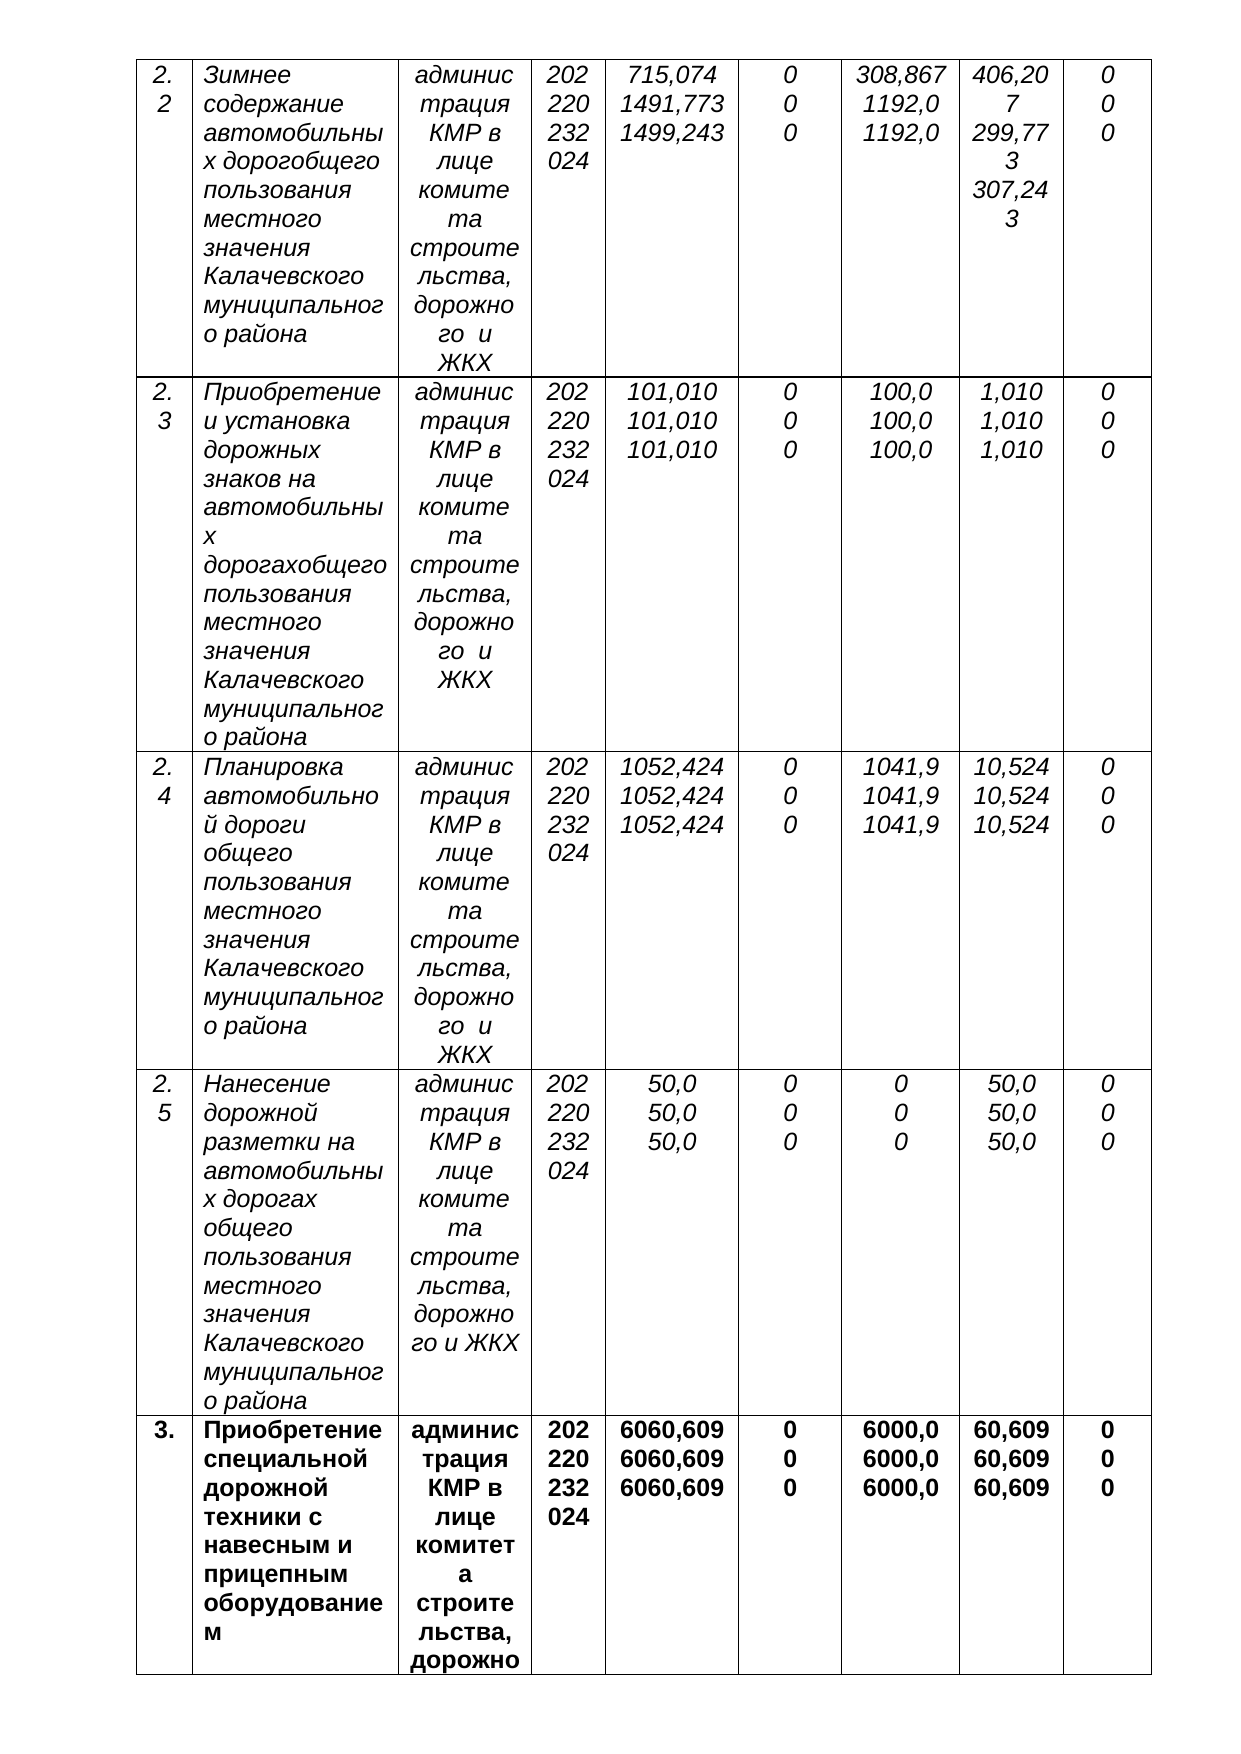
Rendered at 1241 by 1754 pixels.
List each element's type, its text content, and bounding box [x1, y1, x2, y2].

table_cell 0 0 0 [739, 60, 841, 376]
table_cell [842, 1416, 959, 1674]
table_cell 202220232024 [532, 60, 605, 376]
table_cell 10,524 10,524 10,524 [960, 752, 1063, 1068]
table_cell 715,074 1491,773 1499,243 [606, 60, 738, 376]
table_cell 101,010 101,010 101,010 [606, 378, 738, 751]
table_cell 0 0 0 [1064, 1416, 1151, 1674]
table_cell 2.4 [137, 752, 192, 1068]
table_cell 406,207 299,773 307,243 [960, 60, 1063, 376]
table_cell Приобретение и установка дорожных знаков на автомобильных дорогахобщего пользования местного значения Калачевского муниципального района [193, 378, 398, 751]
table_cell 0 0 0 [739, 1070, 841, 1414]
table_cell 0 0 0 [842, 1070, 959, 1414]
table_cell 0 0 0 [739, 752, 841, 1068]
table_cell 0 0 0 [739, 378, 841, 751]
table_cell 0 0 0 [739, 1416, 841, 1674]
table_cell 2.2 [137, 60, 192, 376]
table_cell Планировка автомобильной дороги общего пользования местного значения Калачевского муниципального района [193, 752, 398, 1068]
table_cell 202220232024 [532, 752, 605, 1068]
table_cell 308,867 1192,0 1192,0 [842, 60, 959, 376]
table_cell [606, 1416, 738, 1674]
table_cell администрация КМР в лице комитета строительства, дорожного и ЖКХ [399, 752, 531, 1068]
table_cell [399, 1416, 531, 1674]
table_cell 202220232024 [532, 1416, 605, 1674]
table_cell 0 0 0 [1064, 60, 1151, 376]
table_cell 0 0 0 [1064, 1070, 1151, 1414]
table_cell 3. [137, 1416, 192, 1674]
table_cell Нанесение дорожной разметки на автомобильных дорогах общего пользования местного значения Калачевского муниципального района [193, 1070, 398, 1414]
table_cell 0 0 0 [1064, 752, 1151, 1068]
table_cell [399, 60, 531, 376]
table_cell 1052,424 1052,424 1052,424 [606, 752, 738, 1068]
table_cell 1,010 1,010 1,010 [960, 378, 1063, 751]
table_cell 100,0 100,0 100,0 [842, 378, 959, 751]
table_cell администрация КМР в лице комитета строительства, дорожного и ЖКХ [399, 378, 531, 751]
table_cell 50,0 50,0 50,0 [960, 1070, 1063, 1414]
table_cell администрация КМР в лице комитета строительства, дорожного и ЖКХ [399, 1070, 531, 1414]
table_cell 2.5 [137, 1070, 192, 1414]
table_cell 1041,9 1041,9 1041,9 [842, 752, 959, 1068]
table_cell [960, 1416, 1063, 1674]
table_cell 0 0 0 [1064, 378, 1151, 751]
table_cell 202220232024 [532, 378, 605, 751]
table_cell Зимнее содержание автомобильных дорогобщего пользования местного значения Калачевского муниципального района [193, 60, 398, 376]
table_cell 202220232024 [532, 1070, 605, 1414]
table_cell 2.3 [137, 378, 192, 751]
table_cell 50,0 50,0 50,0 [606, 1070, 738, 1414]
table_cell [193, 1416, 398, 1674]
